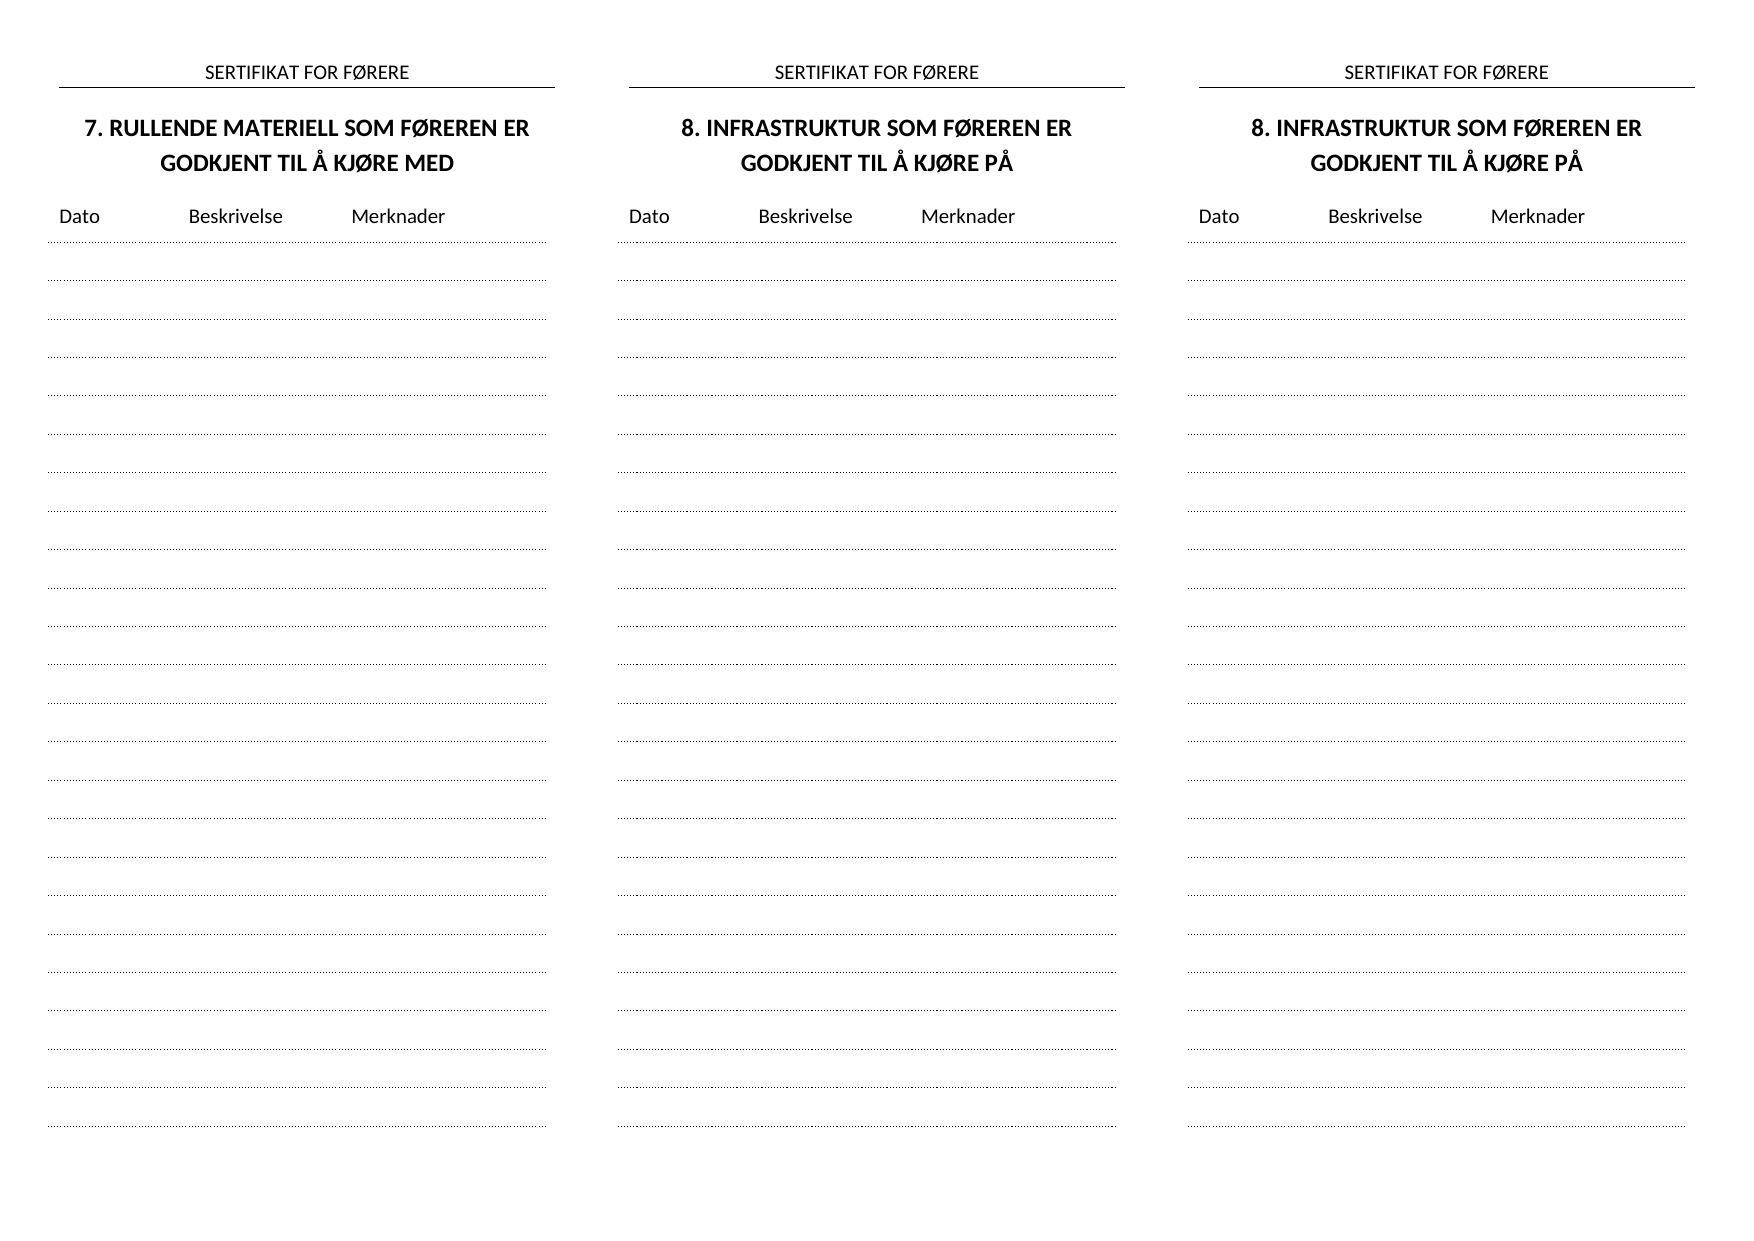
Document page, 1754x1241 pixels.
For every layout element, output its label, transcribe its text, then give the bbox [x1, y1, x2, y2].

table_cell [1479, 626, 1687, 664]
table_cell [1479, 588, 1687, 626]
table_cell [618, 664, 747, 703]
table_cell [618, 972, 747, 1010]
table_cell [910, 549, 1118, 587]
text SERTIFIKAT FOR FØRERE [629, 59, 1125, 87]
table_cell [910, 511, 1118, 549]
table_cell [1479, 549, 1687, 587]
table_cell [177, 549, 340, 587]
table_header Merknader [910, 203, 1118, 242]
table_header Dato [1188, 203, 1317, 242]
table_cell [1479, 818, 1687, 857]
table_cell [910, 434, 1118, 472]
table_header Merknader [1479, 203, 1687, 242]
table_cell [747, 1049, 909, 1087]
table_cell [340, 895, 548, 933]
table_cell [1188, 780, 1317, 818]
table_cell [910, 395, 1118, 434]
table_cell [1317, 895, 1479, 933]
table_cell [177, 357, 340, 395]
table_cell [1188, 280, 1317, 318]
table_cell [1479, 472, 1687, 511]
table_cell [48, 626, 177, 664]
table_cell [1188, 895, 1317, 933]
table_cell [340, 1010, 548, 1049]
table_cell [340, 780, 548, 818]
table_cell [618, 280, 747, 318]
table_cell [1188, 703, 1317, 741]
table_cell [1317, 1010, 1479, 1049]
table_cell [177, 895, 340, 933]
table_cell [618, 549, 747, 587]
table_header Beskrivelse [177, 203, 340, 242]
table_cell [1317, 857, 1479, 895]
table_cell [618, 395, 747, 434]
table_cell [48, 1010, 177, 1049]
table_cell [48, 818, 177, 857]
table_cell [177, 434, 340, 472]
table_header Dato [48, 203, 177, 242]
table_cell [177, 818, 340, 857]
table_cell [618, 703, 747, 741]
table_cell [747, 741, 909, 780]
table_cell [340, 395, 548, 434]
table_cell [747, 780, 909, 818]
table_cell [1317, 934, 1479, 972]
table_cell [177, 857, 340, 895]
table_cell [1188, 1087, 1317, 1126]
table_cell [1317, 664, 1479, 703]
table_cell [177, 1010, 340, 1049]
table_cell [1479, 280, 1687, 318]
table_cell [747, 626, 909, 664]
table_cell [1188, 741, 1317, 780]
table_cell [177, 626, 340, 664]
table_cell [177, 741, 340, 780]
table_cell [910, 588, 1118, 626]
table_cell [1317, 395, 1479, 434]
table_cell [48, 434, 177, 472]
table_cell [340, 857, 548, 895]
table_cell [1188, 934, 1317, 972]
table_cell [177, 472, 340, 511]
table_cell [177, 242, 340, 280]
table_cell [48, 664, 177, 703]
table_cell [1188, 857, 1317, 895]
table_cell [48, 472, 177, 511]
table_cell [1188, 395, 1317, 434]
table_cell [910, 895, 1118, 933]
table_cell [1188, 511, 1317, 549]
table_cell [1317, 472, 1479, 511]
text 8. INFRASTRUKTUR SOM FØREREN ER GODKJENT TIL Å KJØRE PÅ [629, 112, 1125, 178]
table_cell [1188, 319, 1317, 357]
table_cell [177, 1049, 340, 1087]
table_cell [1479, 1010, 1687, 1049]
table_cell [48, 549, 177, 587]
table_cell [747, 319, 909, 357]
table_cell [618, 780, 747, 818]
table_cell [618, 242, 747, 280]
table_header Dato [618, 203, 747, 242]
table_cell [177, 934, 340, 972]
table_cell [747, 664, 909, 703]
table_cell [747, 357, 909, 395]
table_cell [747, 549, 909, 587]
table_cell [747, 895, 909, 933]
table_cell [747, 395, 909, 434]
table_cell [48, 934, 177, 972]
table_cell [340, 434, 548, 472]
table_cell [177, 319, 340, 357]
table_cell [1479, 972, 1687, 1010]
table_cell [48, 895, 177, 933]
table_cell [340, 741, 548, 780]
table_cell [910, 857, 1118, 895]
text SERTIFIKAT FOR FØRERE [59, 59, 555, 87]
table_cell [618, 511, 747, 549]
table_cell [1479, 1087, 1687, 1126]
table_cell [1479, 319, 1687, 357]
table_cell [48, 588, 177, 626]
table_cell [340, 626, 548, 664]
table_cell [48, 1049, 177, 1087]
table_cell [48, 780, 177, 818]
table_cell [1188, 357, 1317, 395]
table_cell [340, 357, 548, 395]
table_cell [340, 549, 548, 587]
table_header Merknader [340, 203, 548, 242]
table_cell [910, 741, 1118, 780]
table_cell [340, 472, 548, 511]
table_cell [1317, 741, 1479, 780]
table_cell [48, 511, 177, 549]
table_cell [177, 395, 340, 434]
table_cell [1479, 395, 1687, 434]
table_header Beskrivelse [747, 203, 909, 242]
table_cell [910, 357, 1118, 395]
table_cell [618, 857, 747, 895]
table_cell [177, 780, 340, 818]
table_cell [48, 703, 177, 741]
table_cell [1188, 664, 1317, 703]
table_cell [910, 319, 1118, 357]
table_cell [618, 1087, 747, 1126]
table_cell [618, 934, 747, 972]
table_cell [177, 972, 340, 1010]
table_cell [177, 1087, 340, 1126]
table_cell [1317, 1049, 1479, 1087]
table_cell [747, 472, 909, 511]
table_cell [340, 1049, 548, 1087]
table_cell [1479, 895, 1687, 933]
table_cell [48, 857, 177, 895]
table_cell [747, 434, 909, 472]
table_cell [1479, 357, 1687, 395]
table_cell [1479, 857, 1687, 895]
table_cell [1479, 934, 1687, 972]
table_cell [340, 319, 548, 357]
table_cell [618, 357, 747, 395]
table_cell [340, 1087, 548, 1126]
table_cell [48, 280, 177, 318]
table_cell [177, 664, 340, 703]
table_cell [48, 972, 177, 1010]
table_cell [618, 588, 747, 626]
table_cell [340, 972, 548, 1010]
table_cell [177, 280, 340, 318]
table_cell [1317, 280, 1479, 318]
table_cell [910, 972, 1118, 1010]
table_cell [910, 1087, 1118, 1126]
table_cell [1188, 242, 1317, 280]
table_cell [1188, 972, 1317, 1010]
table_cell [747, 818, 909, 857]
table_cell [1317, 626, 1479, 664]
table_cell [1188, 549, 1317, 587]
table_cell [1479, 780, 1687, 818]
table_cell [1479, 664, 1687, 703]
table_cell [177, 511, 340, 549]
table_cell [1188, 626, 1317, 664]
table_cell [340, 242, 548, 280]
table_cell [1188, 434, 1317, 472]
table_cell [618, 319, 747, 357]
table_cell [1317, 703, 1479, 741]
table_cell [1188, 818, 1317, 857]
table_cell [340, 511, 548, 549]
table_cell [618, 626, 747, 664]
table_cell [1479, 242, 1687, 280]
table_cell [48, 319, 177, 357]
table_cell [910, 703, 1118, 741]
table_cell [910, 818, 1118, 857]
table_cell [48, 242, 177, 280]
table_cell [1317, 319, 1479, 357]
table_cell [1479, 703, 1687, 741]
table_cell [1317, 357, 1479, 395]
table_cell [1317, 1087, 1479, 1126]
table_cell [747, 588, 909, 626]
table_cell [747, 934, 909, 972]
table_cell [1317, 511, 1479, 549]
table_cell [747, 857, 909, 895]
table_cell [340, 818, 548, 857]
table_cell [910, 1010, 1118, 1049]
table_cell [910, 472, 1118, 511]
table_cell [340, 934, 548, 972]
table_cell [177, 588, 340, 626]
table_cell [340, 588, 548, 626]
table_cell [747, 1010, 909, 1049]
table_cell [1479, 511, 1687, 549]
table_cell [618, 1010, 747, 1049]
table_cell [910, 1049, 1118, 1087]
table_cell [618, 1049, 747, 1087]
table_cell [1188, 1049, 1317, 1087]
table_cell [1188, 588, 1317, 626]
table_cell [340, 280, 548, 318]
table_cell [747, 511, 909, 549]
table_cell [1317, 588, 1479, 626]
table_cell [1317, 818, 1479, 857]
table_cell [618, 895, 747, 933]
table_header Beskrivelse [1317, 203, 1479, 242]
table_cell [340, 703, 548, 741]
table_cell [48, 395, 177, 434]
table_cell [747, 280, 909, 318]
table_cell [1317, 780, 1479, 818]
table_cell [910, 664, 1118, 703]
table_cell [1188, 1010, 1317, 1049]
table_cell [747, 972, 909, 1010]
table_cell [177, 703, 340, 741]
table_cell [910, 934, 1118, 972]
table_cell [1188, 472, 1317, 511]
text 7. RULLENDE MATERIELL SOM FØREREN ER GODKJENT TIL Å KJØRE MED [59, 112, 555, 178]
table_cell [1317, 972, 1479, 1010]
table_cell [1317, 549, 1479, 587]
table_cell [1479, 1049, 1687, 1087]
table_cell [340, 664, 548, 703]
table_cell [910, 242, 1118, 280]
table_cell [747, 703, 909, 741]
table_cell [48, 357, 177, 395]
table_cell [910, 280, 1118, 318]
table_cell [747, 1087, 909, 1126]
text SERTIFIKAT FOR FØRERE [1199, 59, 1695, 87]
table_cell [48, 1087, 177, 1126]
table_cell [618, 818, 747, 857]
table_cell [910, 626, 1118, 664]
table_cell [48, 741, 177, 780]
table_cell [1479, 741, 1687, 780]
table_cell [618, 434, 747, 472]
table_cell [1479, 434, 1687, 472]
table_cell [747, 242, 909, 280]
table_cell [618, 741, 747, 780]
table_cell [1317, 434, 1479, 472]
text 8. INFRASTRUKTUR SOM FØREREN ER GODKJENT TIL Å KJØRE PÅ [1199, 112, 1695, 178]
table_cell [910, 780, 1118, 818]
table_cell [618, 472, 747, 511]
table_cell [1317, 242, 1479, 280]
